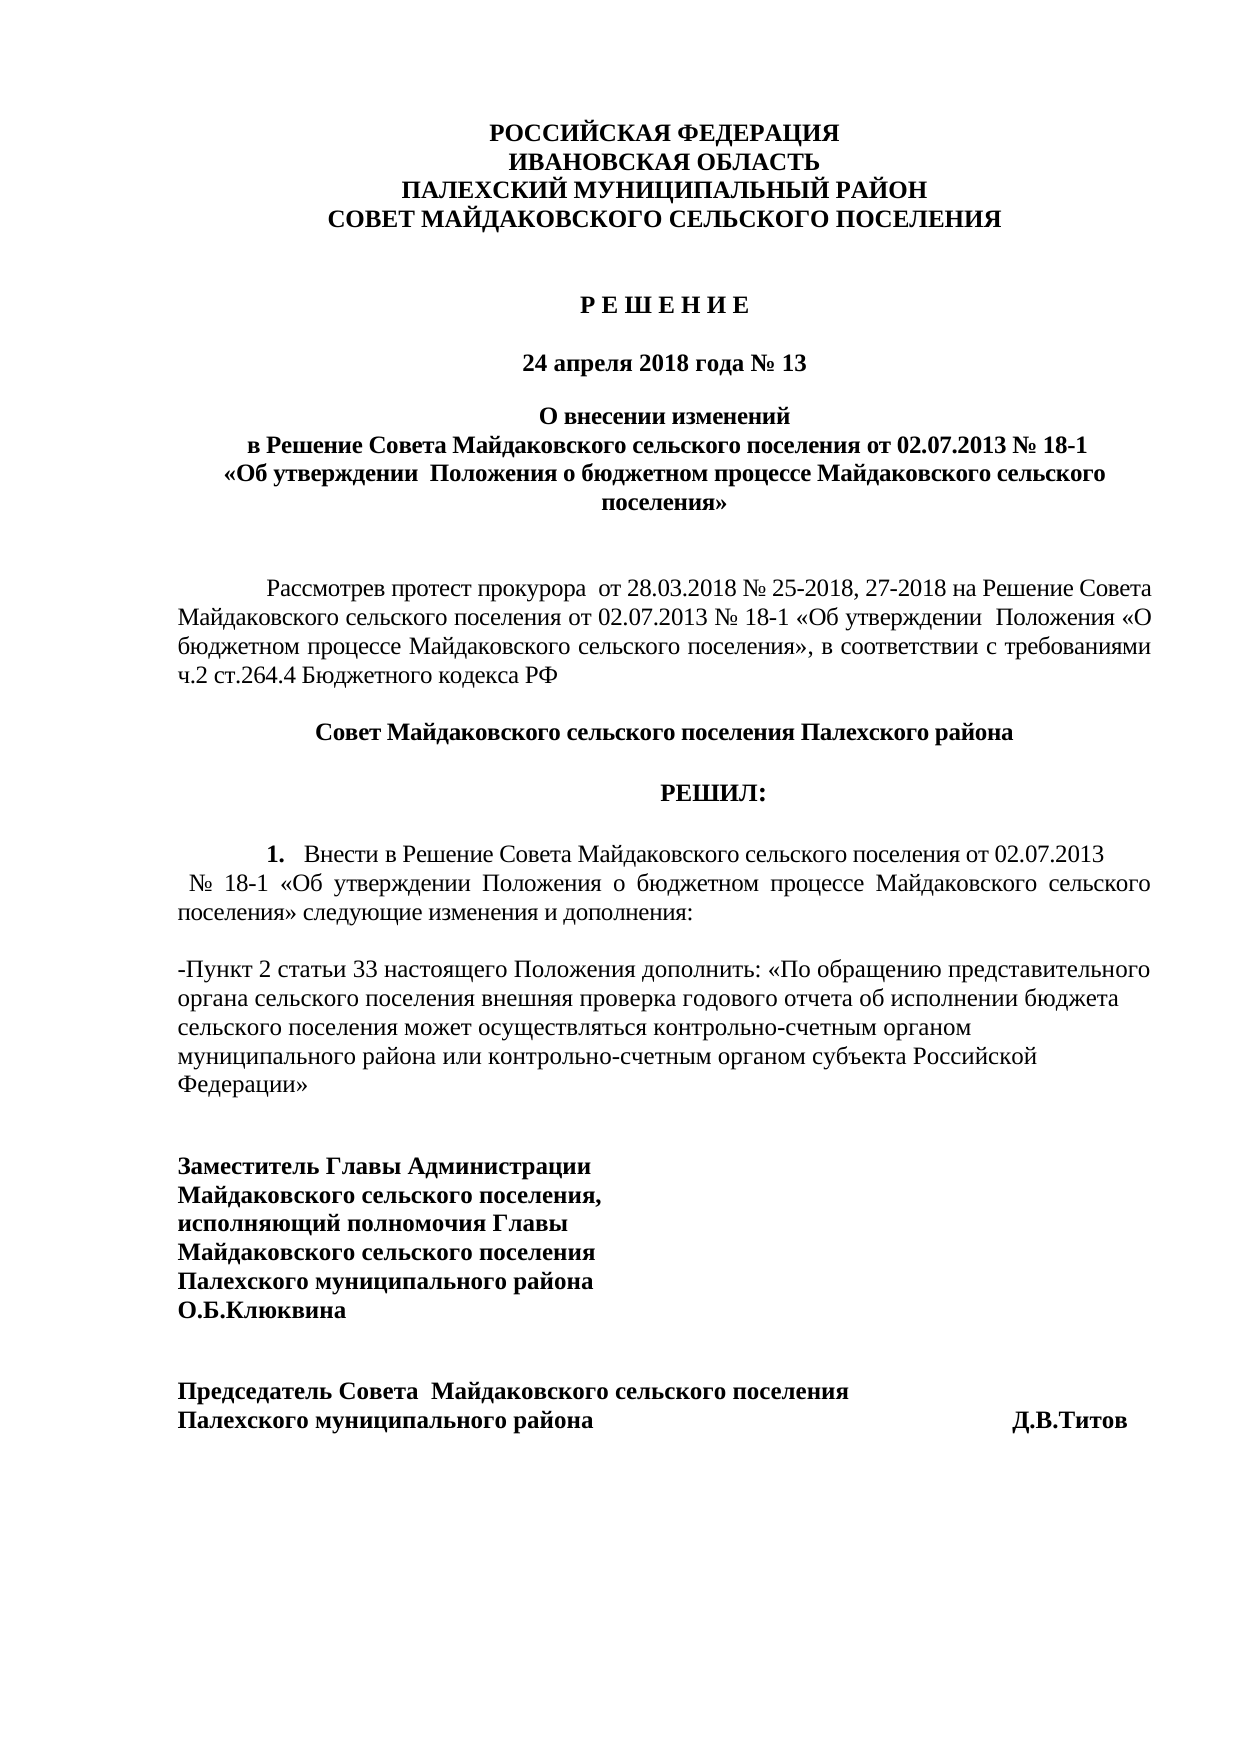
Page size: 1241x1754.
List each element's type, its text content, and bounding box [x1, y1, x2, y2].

text РОССИЙСКАЯ ФЕДЕРАЦИЯ [177, 118, 1152, 147]
text Майдаковского сельского поселения [177, 1237, 1152, 1266]
text «Об утверждении Положения о бюджетном процессе Майдаковского сельского поселения» [177, 458, 1152, 516]
text исполняющий полномочия Главы [177, 1208, 1152, 1237]
text № 18-1 «Об утверждении Положения о бюджетном процессе Майдаковского сельского поселения» следующие изменения и дополнения: [177, 868, 1152, 926]
text РЕШИЛ: [177, 775, 1152, 807]
text Совет Майдаковского сельского поселения Палехского района [177, 717, 1152, 746]
list Внести в Решение Совета Майдаковского сельского поселения от 02.07.2013 [266, 839, 1152, 868]
text в Решение Совета Майдаковского сельского поселения от 02.07.2013 № 18-1 [177, 430, 1152, 458]
text Рассмотрев протест прокурора от 28.03.2018 № 25-2018, 27-2018 на Решение Совета Майдаковского сельского поселения от 02.07.2013 № 18-1 «Об утверждении Положения «О бюджетном процессе Майдаковского сельского поселения», в соответствии с требованиями ч.2 ст.264.4 Бюджетного кодекса РФ [177, 573, 1152, 688]
text Палехского муниципального района О.Б.Клюквина [177, 1266, 1152, 1323]
text О внесении изменений [177, 401, 1152, 430]
text Р Е Ш Е Н И Е [177, 291, 1152, 319]
text Заместитель Главы Администрации [177, 1151, 1152, 1180]
text Председатель Совета Майдаковского сельского поселения [177, 1376, 1152, 1405]
text Палехского муниципального района Д.В.Титов [177, 1405, 1152, 1434]
text 24 апреля 2018 года № 13 [177, 348, 1152, 377]
text -Пункт 2 статьи 33 настоящего Положения дополнить: «По обращению представительного органа сельского поселения внешняя проверка годового отчета об исполнении бюджета сельского поселения может осуществляться контрольно-счетным органом муниципального района или контрольно-счетным органом субъекта Российской Федерации» [177, 954, 1152, 1098]
text Майдаковского сельского поселения, [177, 1180, 1152, 1208]
text ИВАНОВСКАЯ ОБЛАСТЬ ПАЛЕХСКИЙ МУНИЦИПАЛЬНЫЙ РАЙОН СОВЕТ МАЙДАКОВСКОГО СЕЛЬСКОГО ПОСЕЛЕНИЯ [177, 147, 1152, 233]
